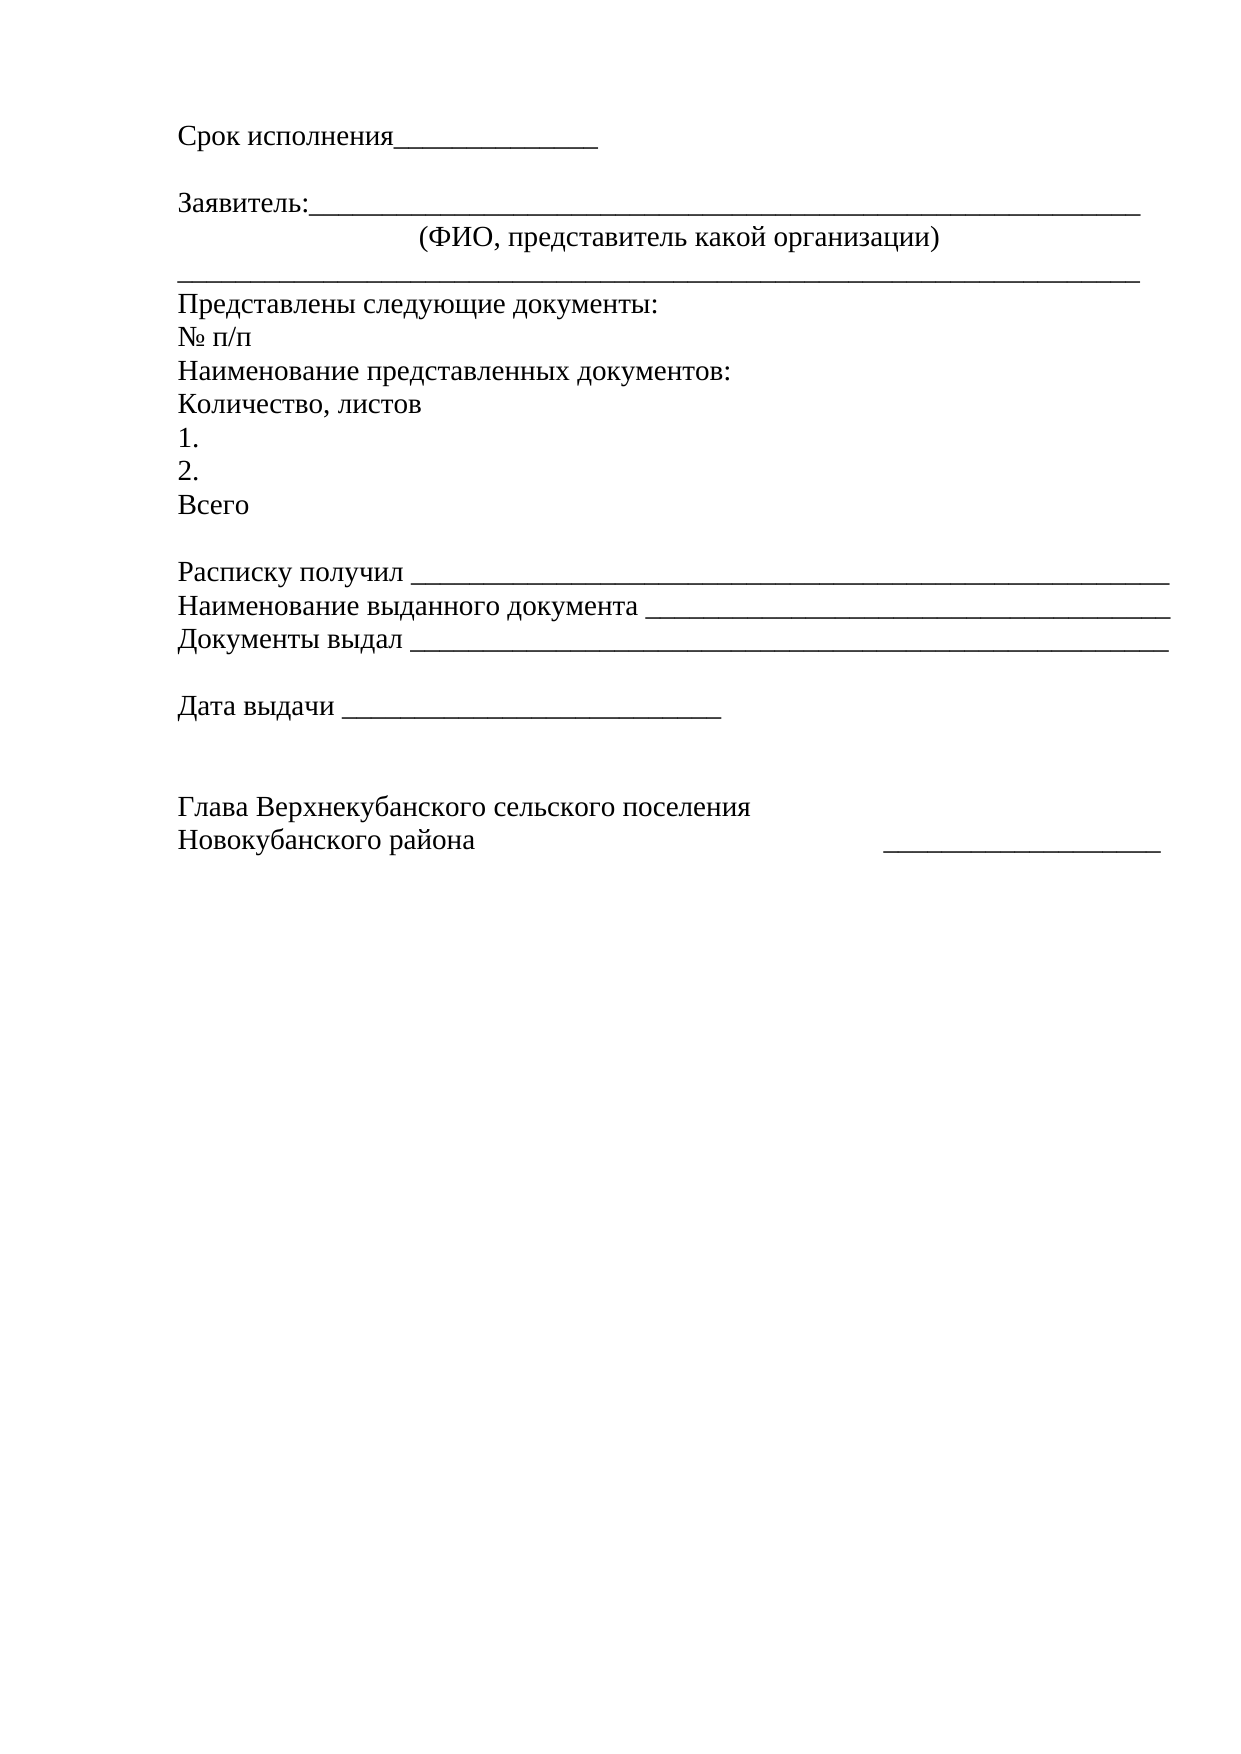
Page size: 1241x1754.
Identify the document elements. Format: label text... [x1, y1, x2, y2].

text № п/п [177, 319, 1181, 353]
text Срок исполнения______________ [177, 118, 1181, 152]
text Всего [177, 487, 1181, 521]
text 1. [177, 420, 1181, 453]
text Глава Верхнекубанского сельского поселения [177, 789, 1181, 822]
text Наименование выданного документа ____________________________________ [177, 588, 1181, 621]
text (ФИО, представитель какой организации) [177, 219, 1181, 252]
text Новокубанского района ___________________ [177, 822, 1181, 856]
text Количество, листов [177, 386, 1181, 420]
text 2. [177, 453, 1181, 487]
text Заявитель:_________________________________________________________ [177, 185, 1181, 219]
text __________________________________________________________________ [177, 252, 1181, 286]
text Дата выдачи __________________________ [177, 688, 1181, 722]
text Документы выдал ____________________________________________________ [177, 621, 1181, 655]
text Наименование представленных документов: [177, 353, 1181, 386]
text Представлены следующие документы: [177, 286, 1181, 319]
text Расписку получил ____________________________________________________ [177, 554, 1181, 588]
